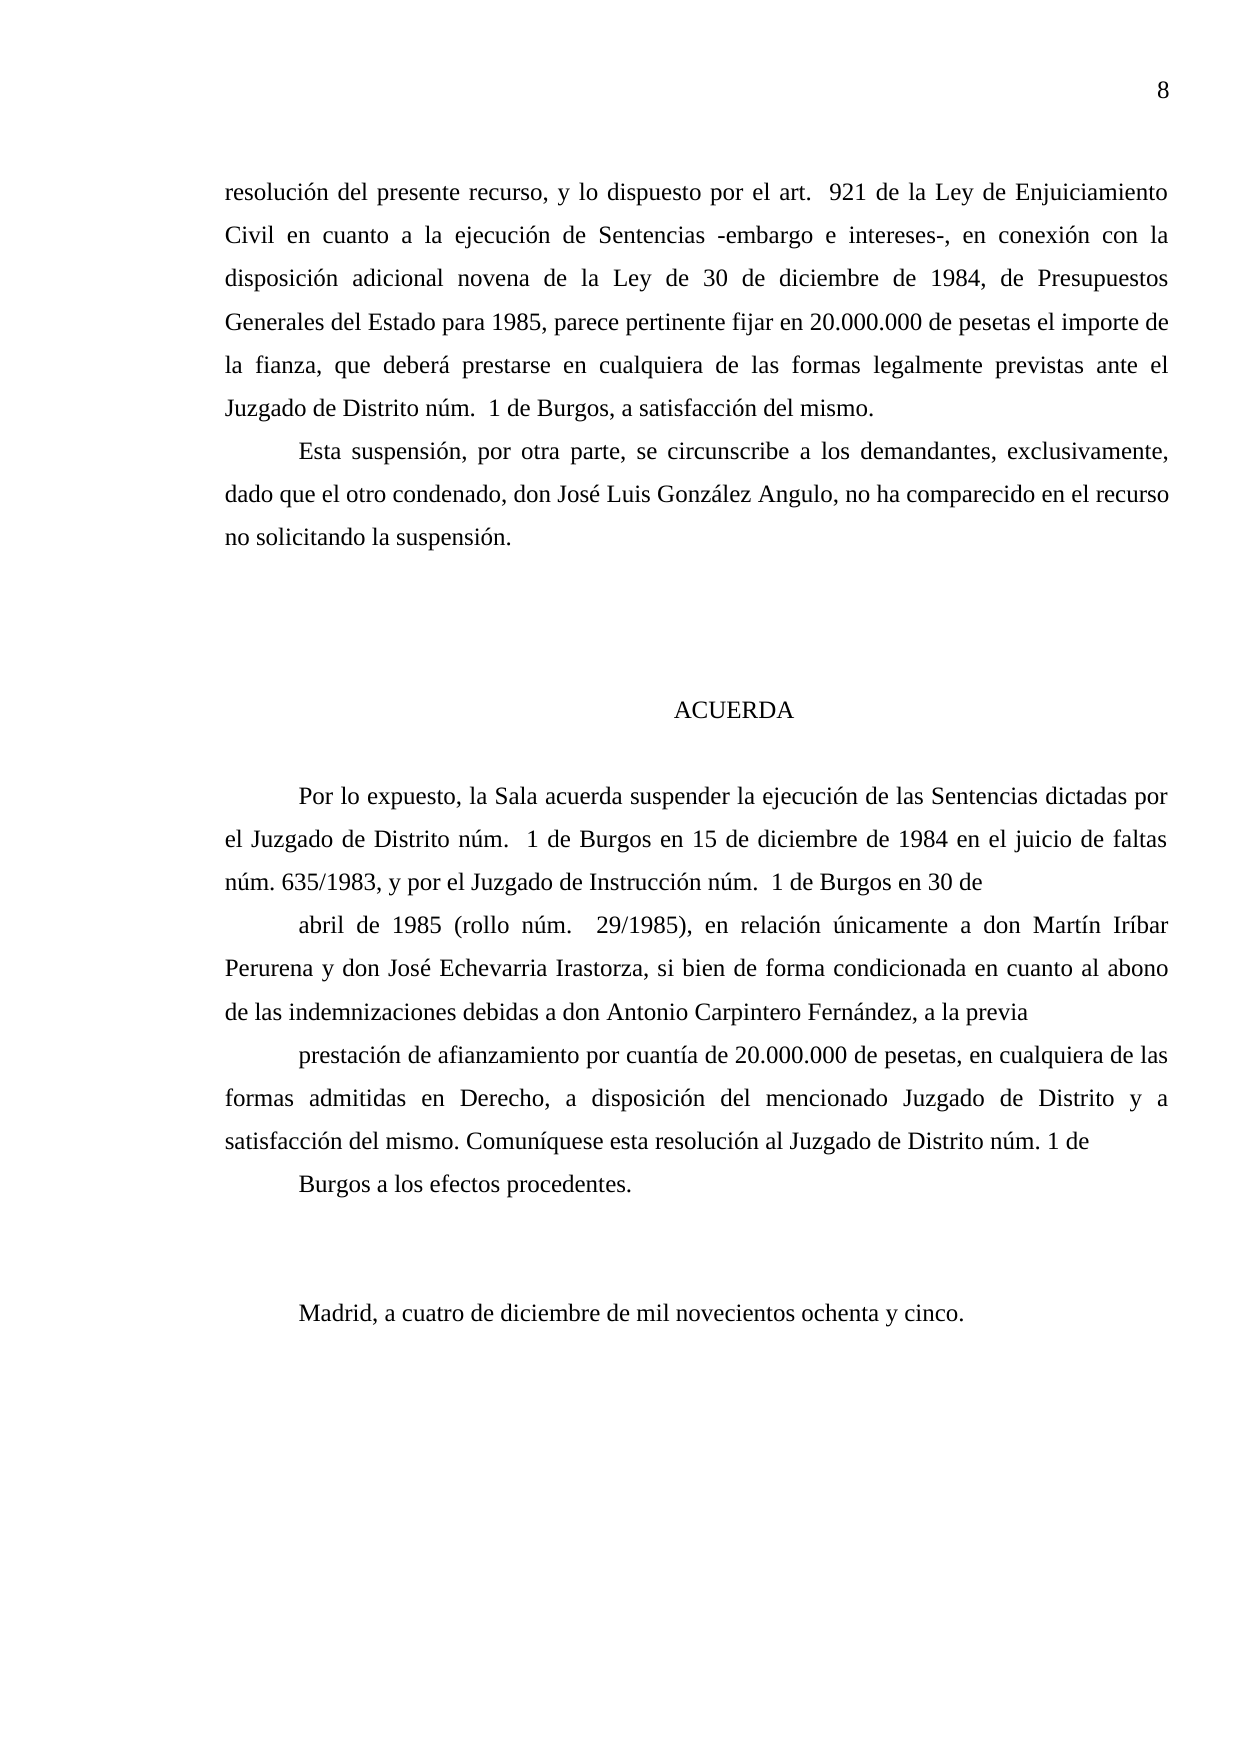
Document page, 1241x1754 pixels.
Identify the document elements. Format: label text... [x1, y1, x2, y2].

text Madrid, a cuatro de diciembre de mil novecientos ochenta y cinco. [224, 1298, 1169, 1327]
text Burgos a los efectos procedentes. [224, 1169, 1169, 1198]
text abril de 1985 (rollo núm. 29/1985), en relación únicamente a don Martín Iríbar Perurena y don José Echevarria Irastorza, si bien de forma condicionada en cuanto al abono de las indemnizaciones debidas a don Antonio Carpintero Fernández, a la previa [224, 910, 1169, 1025]
text prestación de afianzamiento por cuantía de 20.000.000 de pesetas, en cualquiera de las formas admitidas en Derecho, a disposición del mencionado Juzgado de Distrito y a satisfacción del mismo. Comuníquese esta resolución al Juzgado de Distrito núm. 1 de [224, 1040, 1169, 1155]
text Esta suspensión, por otra parte, se circunscribe a los demandantes, exclusivamente, dado que el otro condenado, don José Luis González Angulo, no ha comparecido en el recurso no solicitando la suspensión. [224, 436, 1169, 551]
text Por lo expuesto, la Sala acuerda suspender la ejecución de las Sentencias dictadas por el Juzgado de Distrito núm. 1 de Burgos en 15 de diciembre de 1984 en el juicio de faltas núm. 635/1983, y por el Juzgado de Instrucción núm. 1 de Burgos en 30 de [224, 781, 1169, 896]
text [224, 177, 1169, 422]
text ACUERDA [224, 695, 1169, 723]
